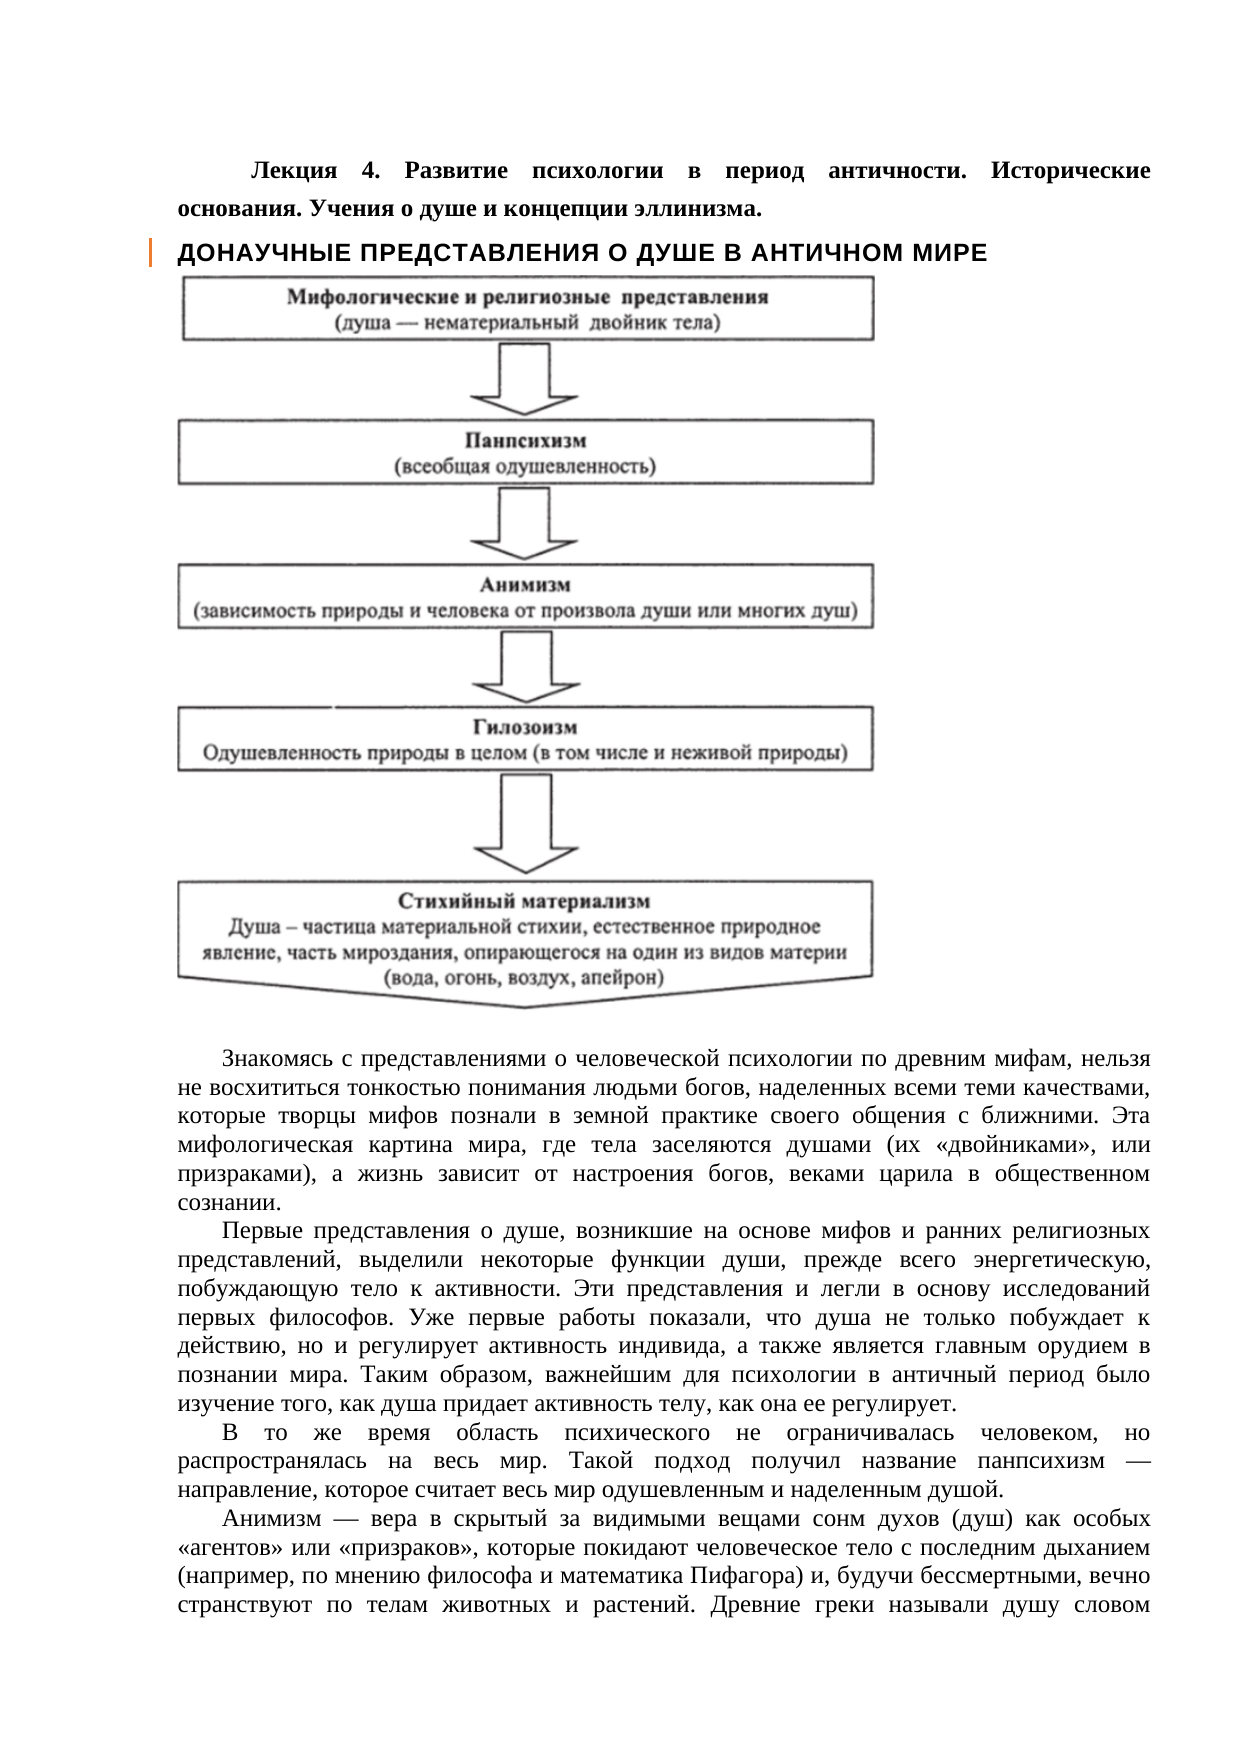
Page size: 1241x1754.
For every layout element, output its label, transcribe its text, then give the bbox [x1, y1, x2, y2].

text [177, 1503, 1152, 1618]
text Лекция 4. Развитие психологии в период античности. Исторические основания. Учения о душе и концепции эллинизма. [177, 155, 1152, 221]
text Первые представления о душе, возникшие на основе мифов и ранних религиозных представлений, выделили некоторые функции души, прежде всего энергетическую, побуждающую тело к активности. Эти представления и легли в основу исследований первых философов. Уже первые работы показали, что душа не только побуждает к действию, но и регулирует активность индивида, а также является главным орудием в познании мира. Таким образом, важнейшим для психологии в античный период было изучение того, как душа придает активность телу, как она ее регулирует. [177, 1216, 1152, 1417]
text Знакомясь с представлениями о человеческой психологии по древним мифам, нельзя не восхититься тонкостью понимания людьми богов, наделенных всеми теми качествами, которые творцы мифов познали в земной практике своего общения с ближними. Эта мифологическая картина мира, где тела заселяются душами (их «двойниками», или призраками), а жизнь зависит от настроения богов, веками царила в общественном сознании. [177, 1043, 1152, 1216]
text Донаучные представления о душе в античном мире [152, 238, 1152, 267]
text В то же время область психического не ограничивалась человеком, но распространялась на весь мир. Такой подход получил название панпсихизм — направление, которое считает весь мир одушевленным и наделенным душой. [177, 1417, 1152, 1503]
picture [177, 275, 875, 1019]
